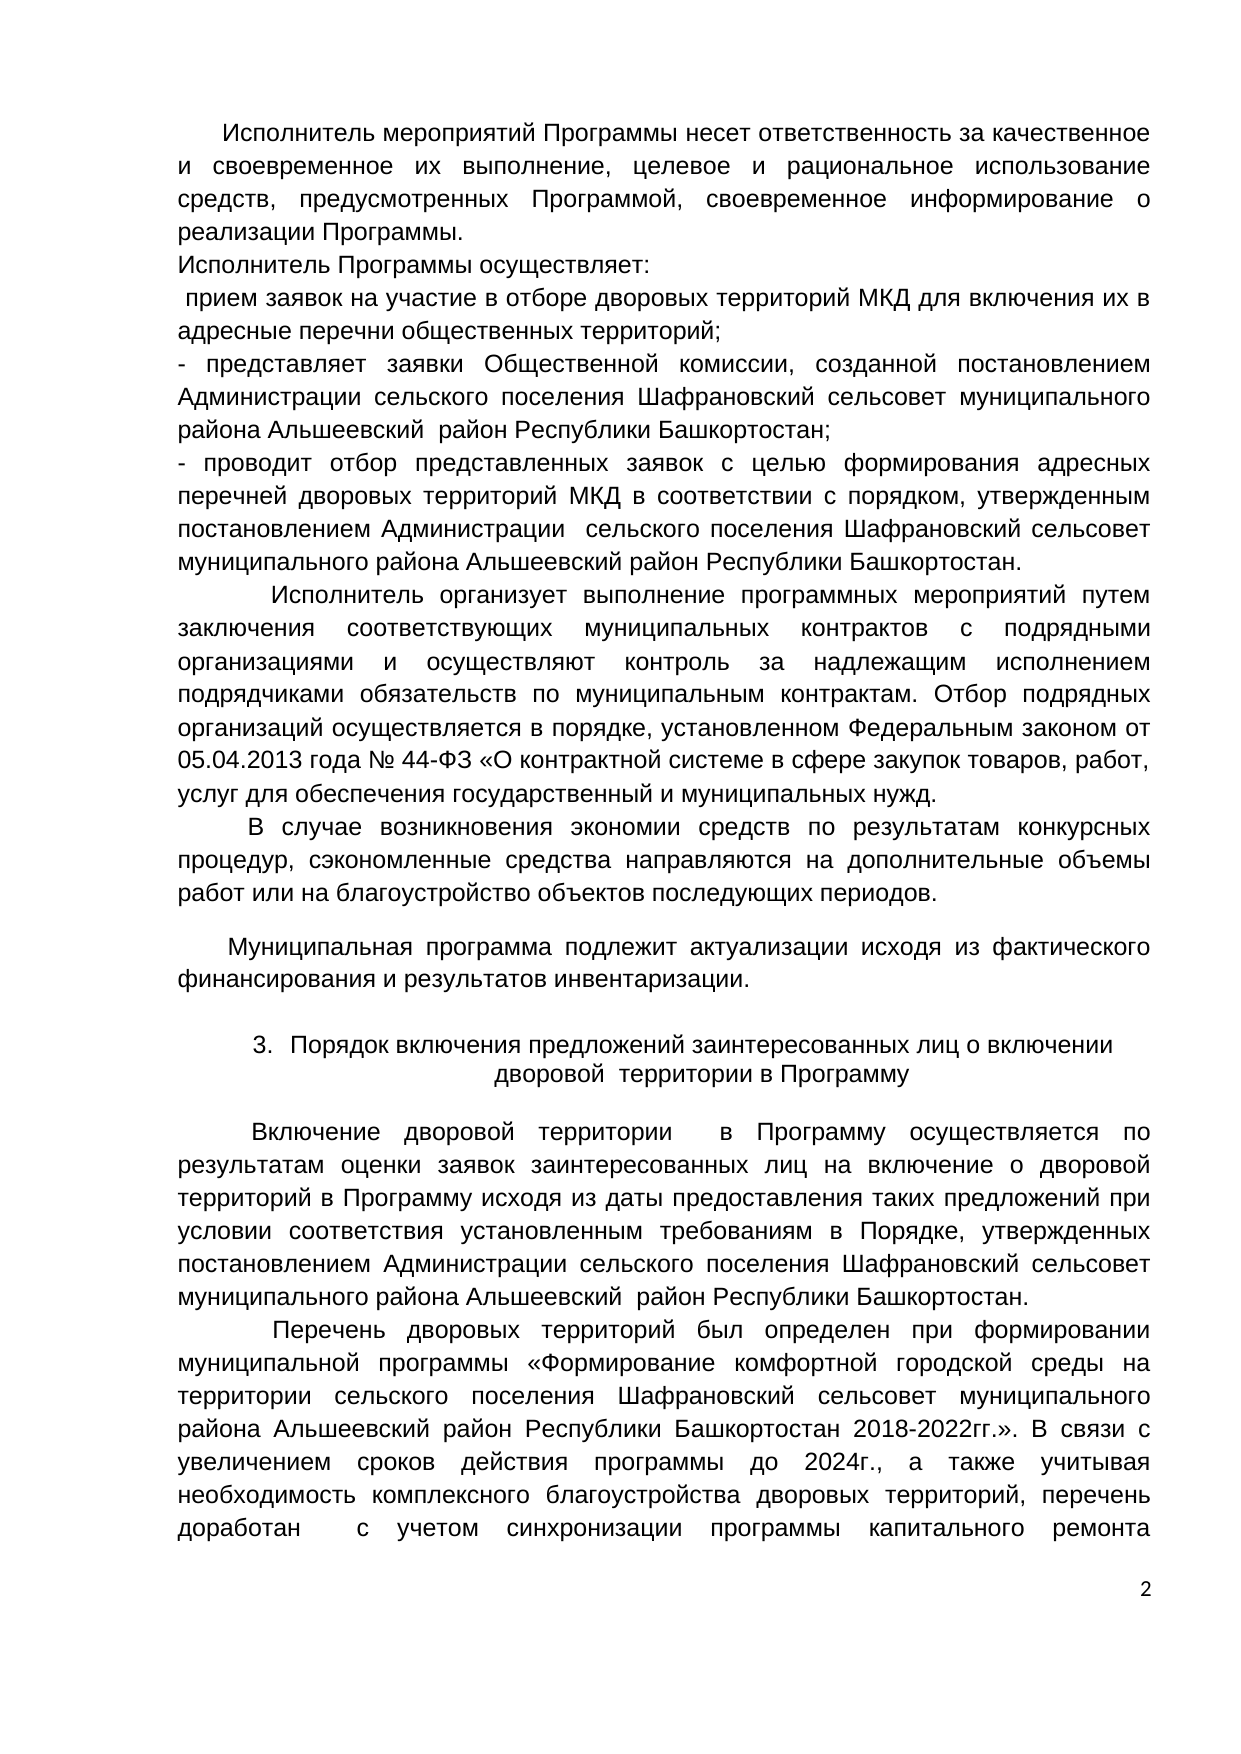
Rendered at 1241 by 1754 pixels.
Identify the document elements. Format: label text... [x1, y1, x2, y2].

text Исполнитель мероприятий Программы несет ответственность за качественное и своевременное их выполнение, целевое и рациональное использование средств, предусмотренных Программой, своевременное информирование о реализации Программы. [177, 118, 1152, 246]
text В случае возникновения экономии средств по результатам конкурсных процедур, сэкономленные средства направляются на дополнительные объемы работ или на благоустройство объектов последующих периодов. [177, 812, 1152, 906]
list Порядок включения предложений заинтересованных лиц о включении дворовой территории в Программу [215, 1031, 1152, 1088]
text Исполнитель организует выполнение программных мероприятий путем заключения соответствующих муниципальных контрактов с подрядными организациями и осуществляют контроль за надлежащим исполнением подрядчиками обязательств по муниципальным контрактам. Отбор подрядных организаций осуществляется в порядке, установленном Федеральным законом от 05.04.2013 года № 44-ФЗ «О контрактной системе в сфере закупок товаров, работ, услуг для обеспечения государственный и муниципальных нужд. [177, 580, 1152, 807]
text - представляет заявки Общественной комиссии, созданной постановлением Администрации сельского поселения Шафрановский сельсовет муниципального района Альшеевский район Республики Башкортостан; [177, 349, 1152, 444]
text Включение дворовой территории в Программу осуществляется по результатам оценки заявок заинтересованных лиц на включение о дворовой территорий в Программу исходя из даты предоставления таких предложений при условии соответствия установленным требованиям в Порядке, утвержденных постановлением Администрации сельского поселения Шафрановский сельсовет муниципального района Альшеевский район Республики Башкортостан. [177, 1117, 1152, 1311]
text - проводит отбор представленных заявок с целью формирования адресных перечней дворовых территорий МКД в соответствии с порядком, утвержденным постановлением Администрации сельского поселения Шафрановский сельсовет муниципального района Альшеевский район Республики Башкортостан. [177, 448, 1152, 576]
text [177, 1315, 1152, 1542]
text Исполнитель Программы осуществляет: [177, 250, 1152, 279]
text Муниципальная программа подлежит актуализации исходя из фактического финансирования и результатов инвентаризации. [177, 931, 1152, 993]
text прием заявок на участие в отборе дворовых территорий МКД для включения их в адресные перечни общественных территорий; [177, 283, 1152, 345]
